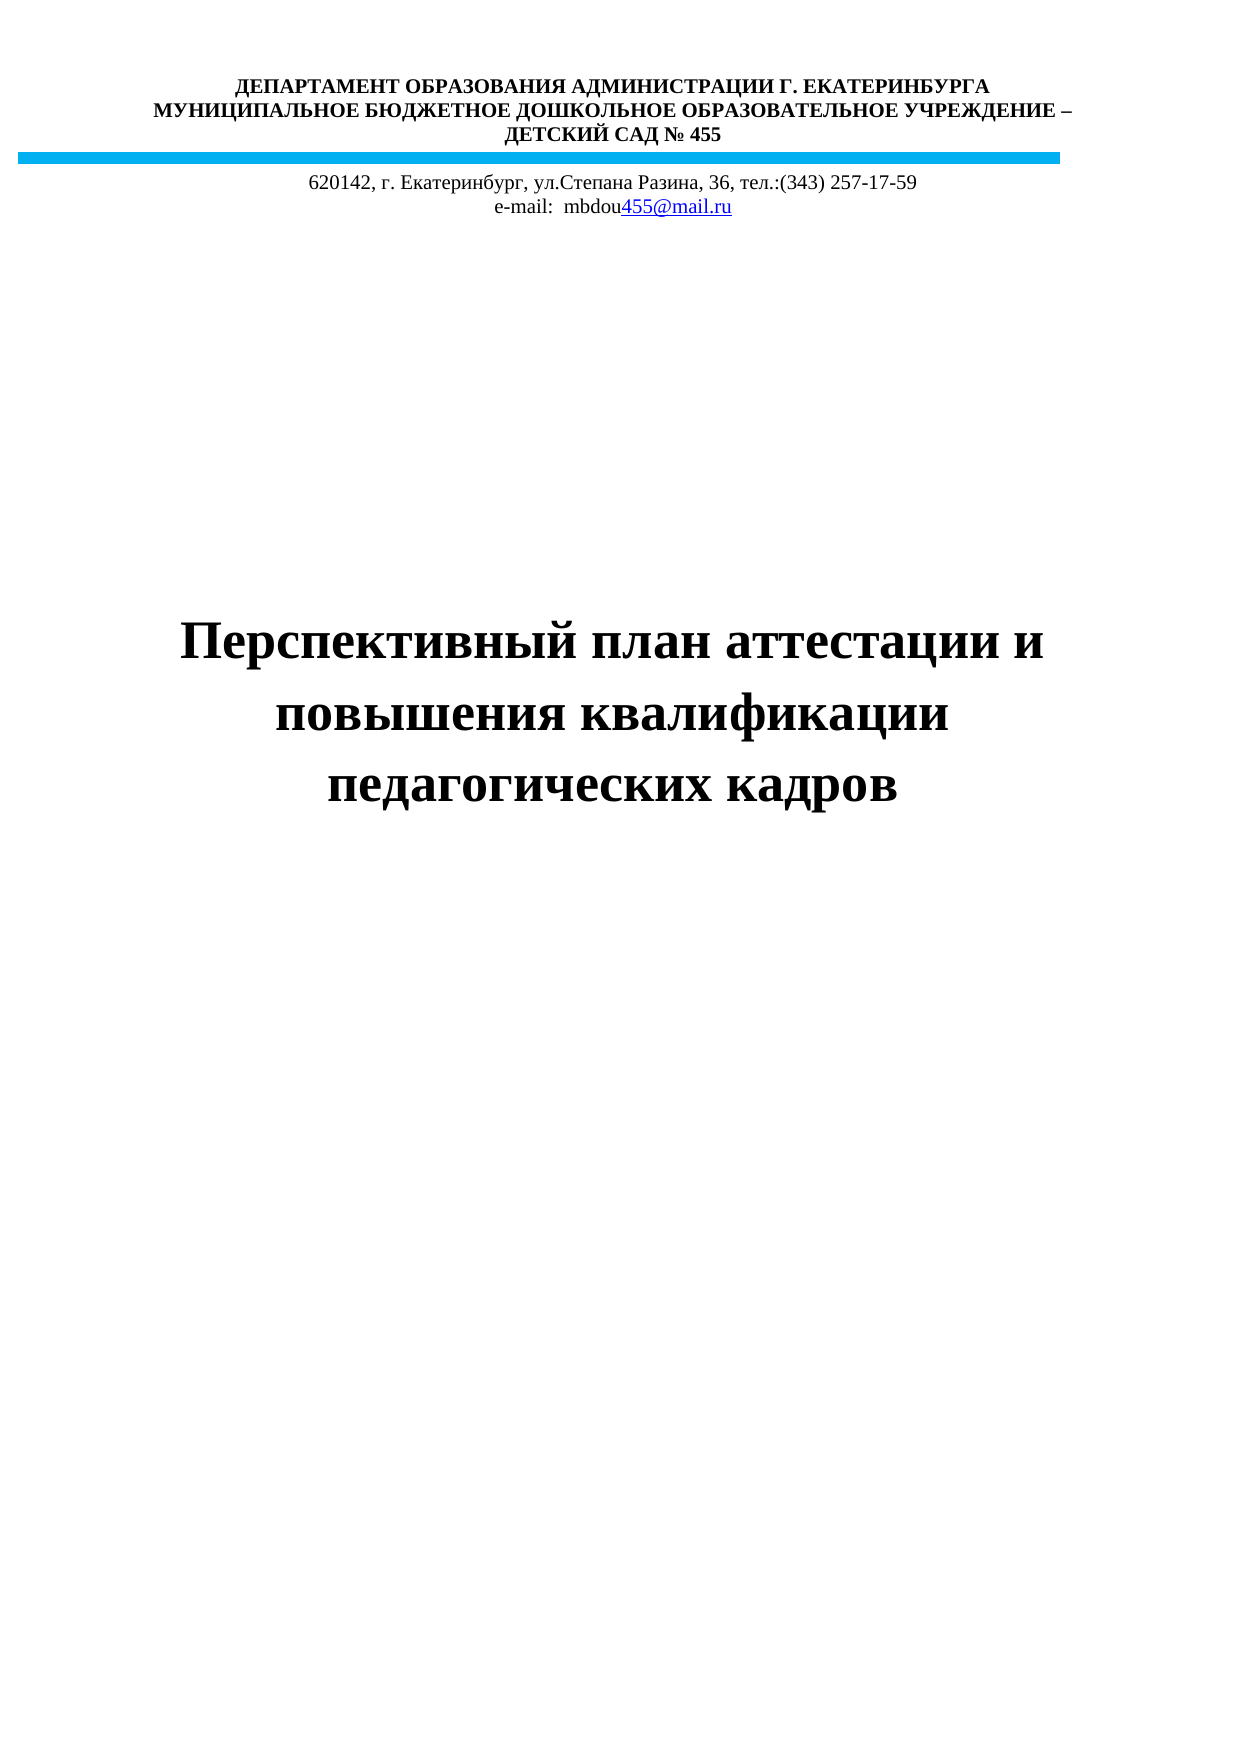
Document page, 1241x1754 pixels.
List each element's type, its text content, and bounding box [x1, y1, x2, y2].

text МУНИЦИПАЛЬНОЕ БЮДЖЕТНОЕ ДОШКОЛЬНОЕ ОБРАЗОВАТЕЛЬНОЕ УЧРЕЖДЕНИЕ – [44, 98, 1181, 122]
text ДЕТСКИЙ САД № 455 [44, 122, 1181, 146]
text педагогических кадров [44, 751, 1181, 813]
text ДЕПАРТАМЕНТ ОБРАЗОВАНИЯ АДМИНИСТРАЦИИ Г. ЕКАТЕРИНБУРГА [44, 74, 1181, 98]
text Перспективный план аттестации и повышения квалификации [44, 608, 1181, 742]
text e-mail: mbdou455@mail.ru [44, 194, 1181, 218]
text 620142, г. Екатеринбург, ул.Степана Разина, 36, тел.:(343) 257-17-59 [44, 170, 1181, 194]
